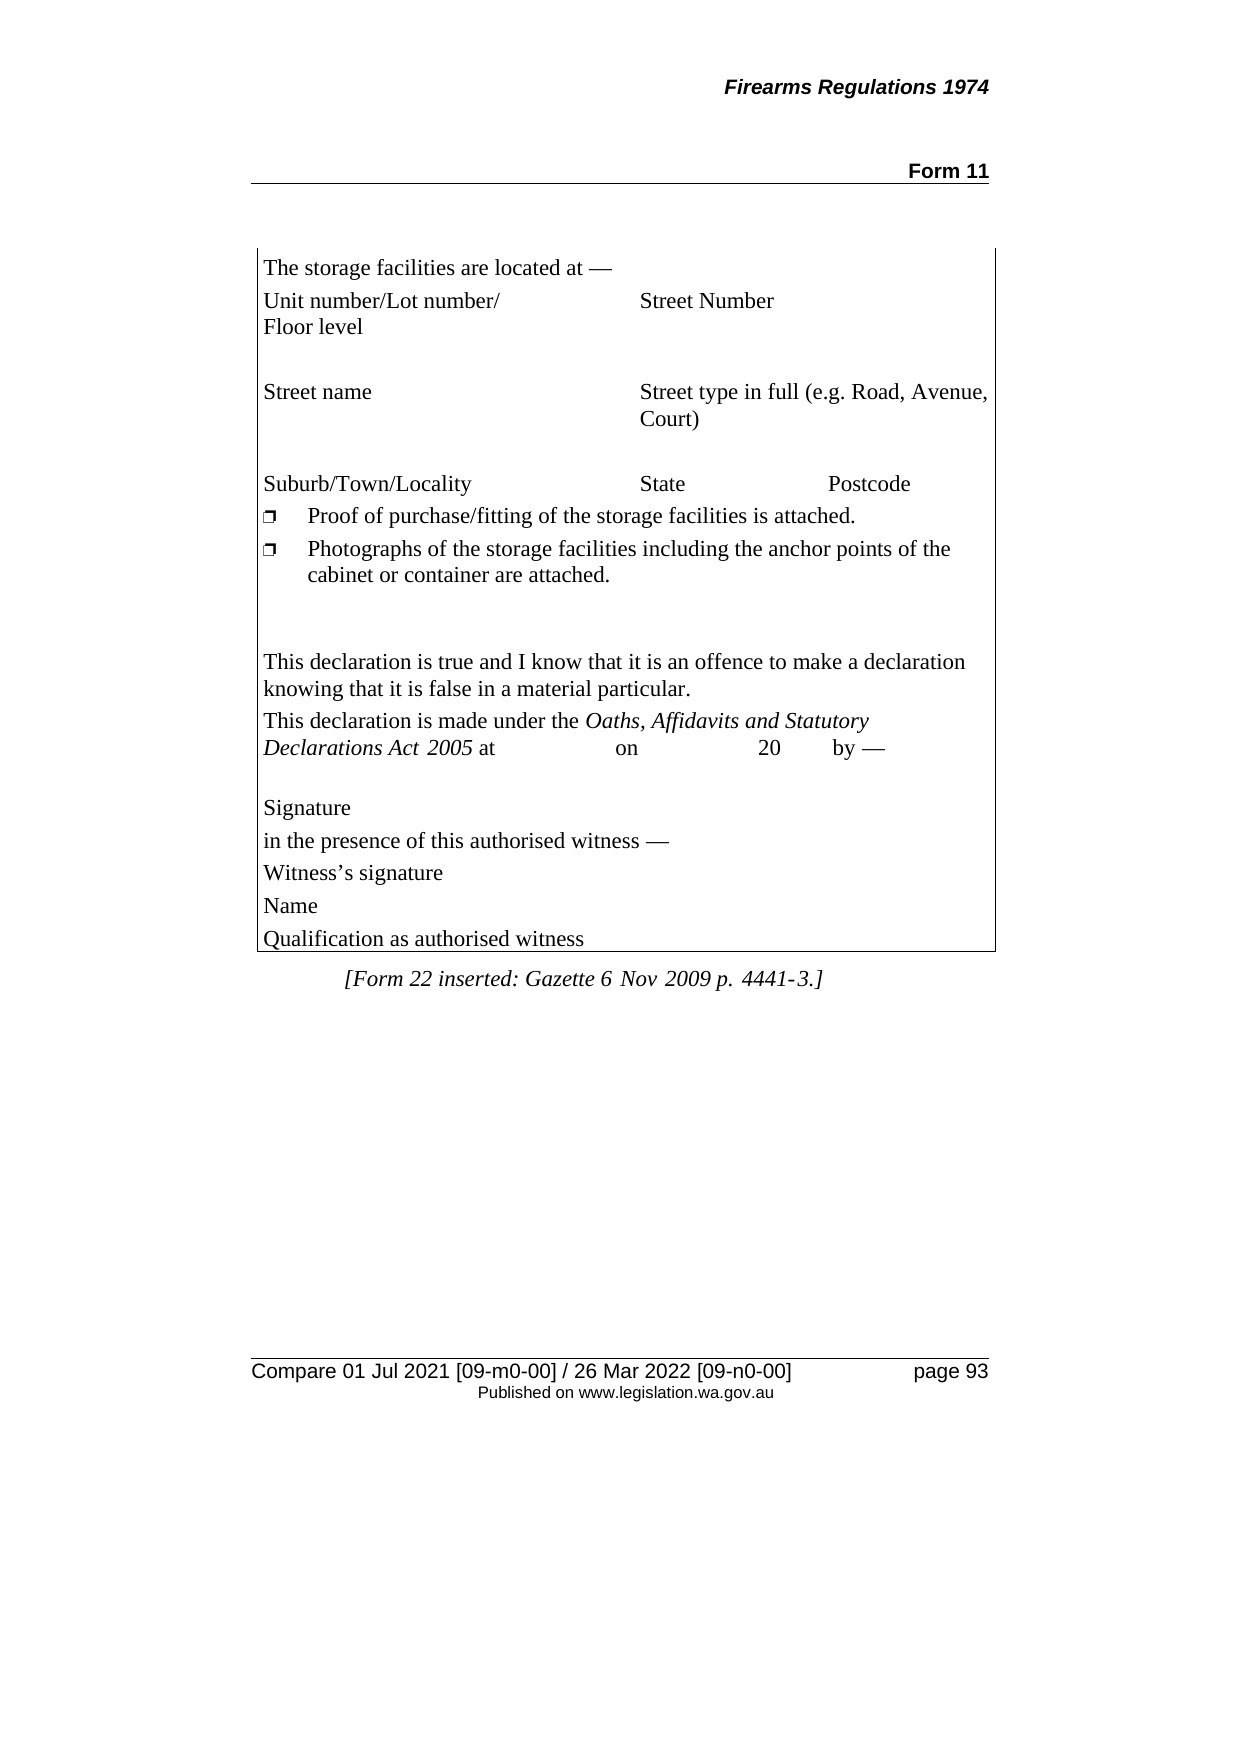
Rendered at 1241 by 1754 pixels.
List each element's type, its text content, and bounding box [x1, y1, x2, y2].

table_cell Suburb/Town/Locality [258, 464, 634, 496]
text [Form 22 inserted: Gazette 6 Nov 2009 p. 4441-3.] [251, 964, 989, 991]
table_cell Street type in full (e.g. Road, Avenue, Court) [634, 372, 995, 464]
table_cell Signature in the presence of this authorised witness — Witness’s signature Name Qualification as authorised witness [258, 788, 995, 951]
table_cell Unit number/Lot number/ Floor level [258, 281, 634, 372]
table_cell Street Number [634, 281, 995, 372]
table_cell This declaration is true and I know that it is an offence to make a declaration knowing that it is false in a material particular. This declaration is made under the Oaths, Affidavits and Statutory Declarations Act 2005 at on 20 by — [258, 642, 995, 788]
table_cell The storage facilities are located at — [258, 248, 995, 281]
table_cell Proof of purchase/fitting of the storage facilities is attached. Photographs of the storage facilities including the anchor points of the cabinet or container are attached. [258, 496, 995, 642]
table_cell State [634, 464, 822, 496]
table_cell Postcode [822, 464, 995, 496]
table_cell Street name [258, 372, 634, 464]
